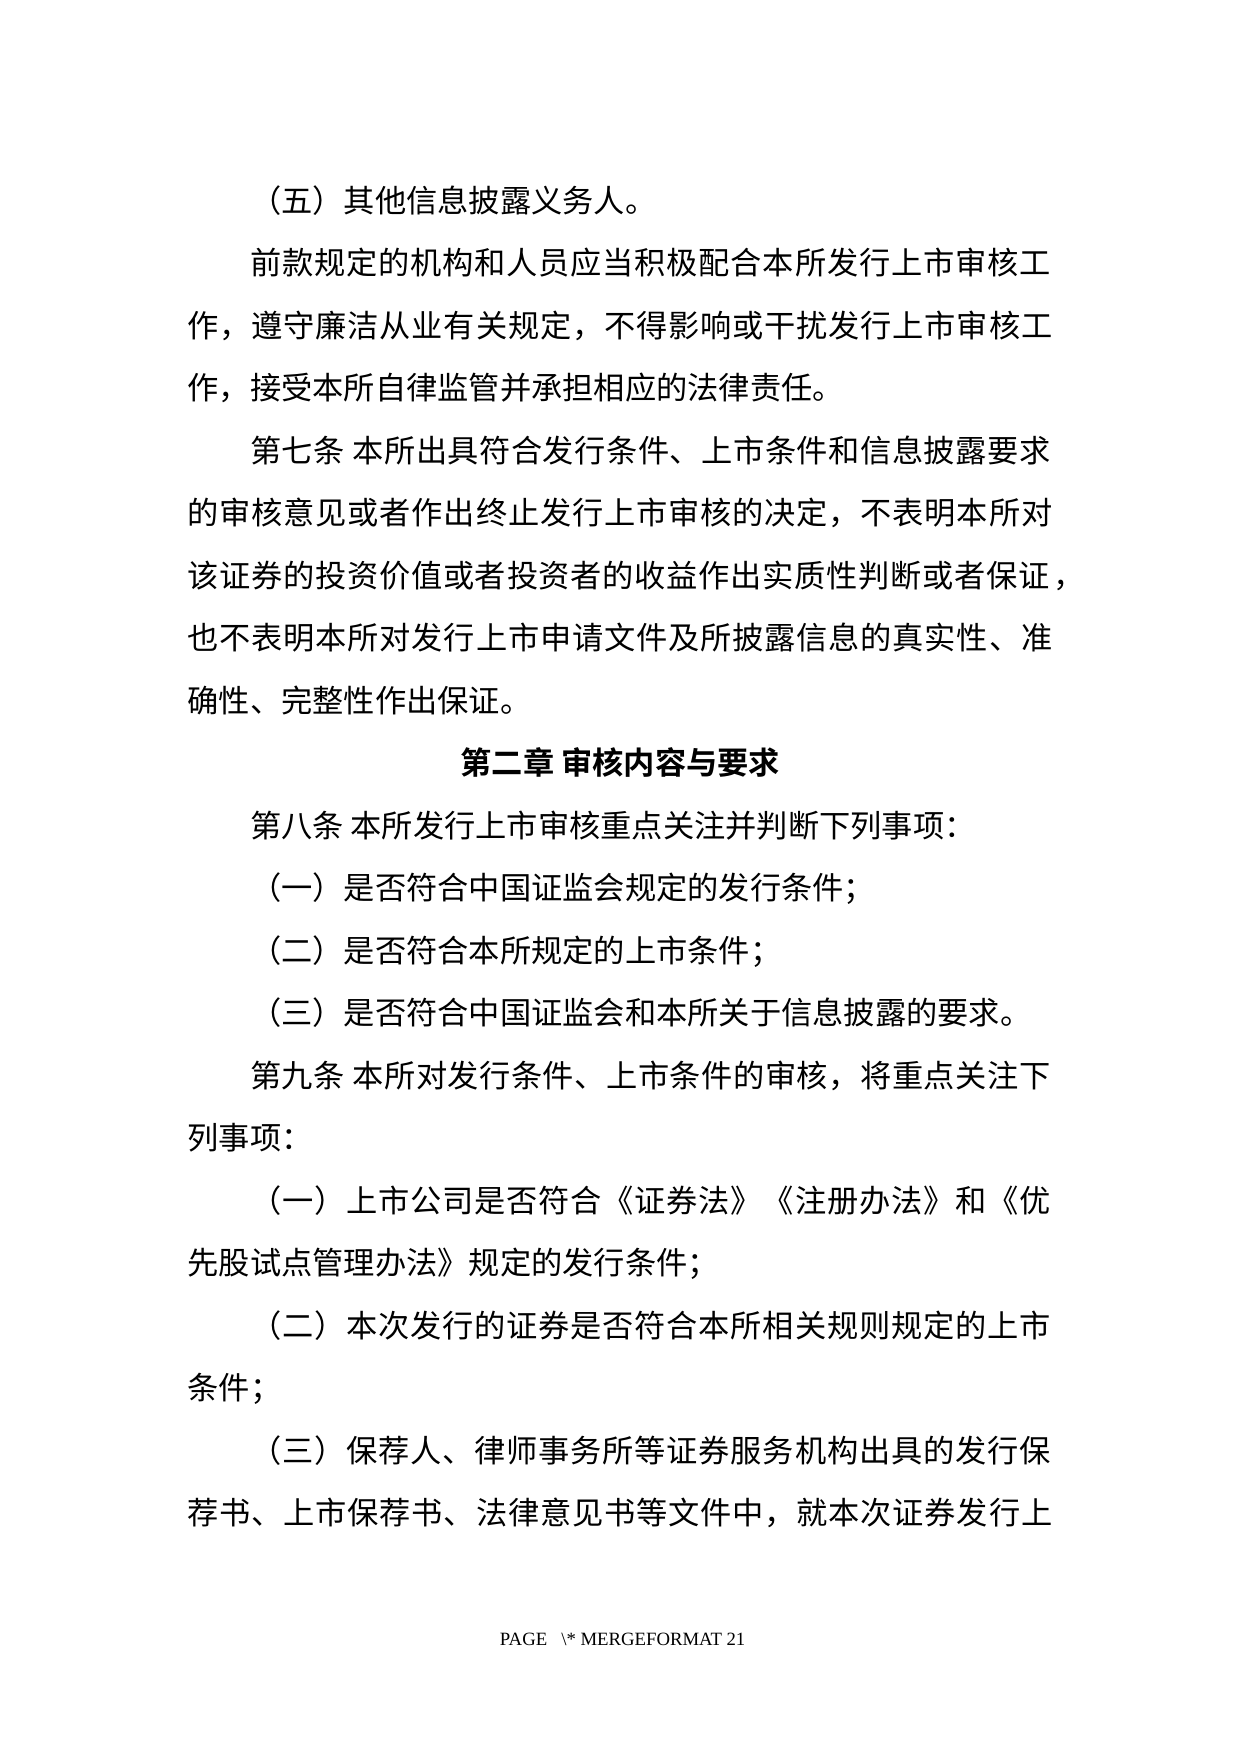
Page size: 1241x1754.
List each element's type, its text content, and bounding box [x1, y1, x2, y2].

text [187, 1412, 1053, 1537]
text （二）是否符合本所规定的上市条件； [187, 912, 1053, 974]
text 第二章 审核内容与要求 [187, 724, 1053, 787]
text （一）是否符合中国证监会规定的发行条件； [187, 849, 1053, 912]
text 第七条 本所出具符合发行条件、上市条件和信息披露要求的审核意见或者作出终止发行上市审核的决定，不表明本所对该证券的投资价值或者投资者的收益作出实质性判断或者保证，也不表明本所对发行上市申请文件及所披露信息的真实性、准确性、完整性作出保证。 [187, 412, 1053, 724]
text 第九条 本所对发行条件、上市条件的审核，将重点关注下列事项： [187, 1037, 1053, 1162]
text 第八条 本所发行上市审核重点关注并判断下列事项： [187, 787, 1053, 849]
text 前款规定的机构和人员应当积极配合本所发行上市审核工作，遵守廉洁从业有关规定，不得影响或干扰发行上市审核工作，接受本所自律监管并承担相应的法律责任。 [187, 224, 1053, 412]
text （二）本次发行的证券是否符合本所相关规则规定的上市条件； [187, 1287, 1053, 1412]
text （一）上市公司是否符合《证券法》《注册办法》和《优先股试点管理办法》规定的发行条件； [187, 1162, 1053, 1287]
text （三）是否符合中国证监会和本所关于信息披露的要求。 [187, 974, 1053, 1037]
text （五）其他信息披露义务人。 [187, 162, 1053, 224]
